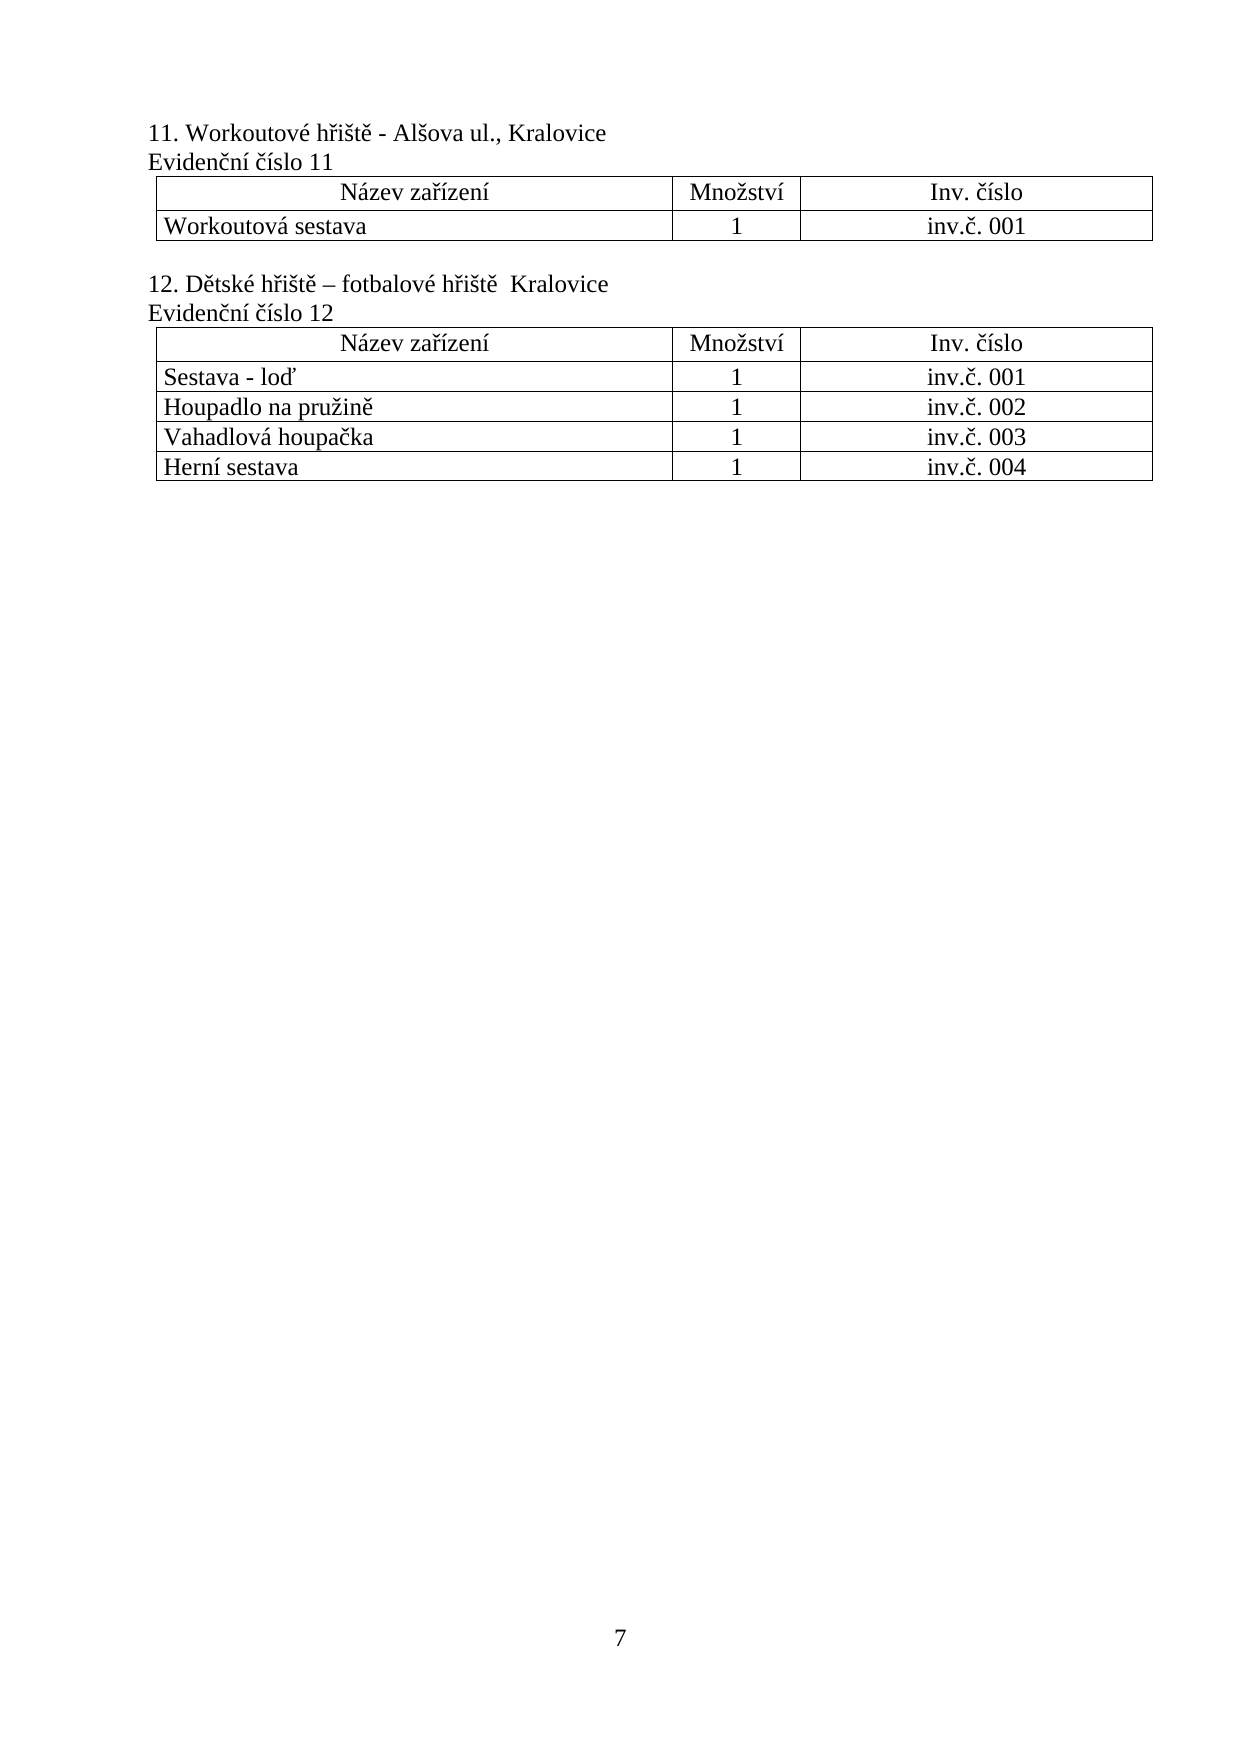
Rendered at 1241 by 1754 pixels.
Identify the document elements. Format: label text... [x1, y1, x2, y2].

table_cell Workoutová sestava [157, 211, 672, 240]
table_cell Vahadlová houpačka [157, 422, 672, 451]
table_cell 1 [673, 452, 800, 480]
table_header Množství [673, 177, 800, 210]
table_cell Houpadlo na pružině [157, 392, 672, 421]
table_header Množství [673, 328, 800, 361]
table_cell inv.č. 001 [801, 362, 1152, 391]
table_cell 1 [673, 362, 800, 391]
table_cell 1 [673, 392, 800, 421]
table_header Inv. číslo [801, 328, 1152, 361]
text Evidenční číslo 12 [148, 298, 1093, 327]
text Evidenční číslo 11 [148, 147, 1093, 176]
table_cell 1 [673, 422, 800, 451]
table_cell Herní sestava [157, 452, 672, 480]
table_cell inv.č. 003 [801, 422, 1152, 451]
table_cell 1 [673, 211, 800, 240]
table_header Inv. číslo [801, 177, 1152, 210]
table_cell Sestava - loď [157, 362, 672, 391]
table_cell inv.č. 001 [801, 211, 1152, 240]
table_cell inv.č. 004 [801, 452, 1152, 480]
text 12. Dětské hřiště – fotbalové hřiště Kralovice [148, 269, 1093, 298]
table_header Název zařízení [157, 328, 672, 361]
table_cell inv.č. 002 [801, 392, 1152, 421]
table_header Název zařízení [157, 177, 672, 210]
text 11. Workoutové hřiště - Alšova ul., Kralovice [148, 118, 1093, 147]
